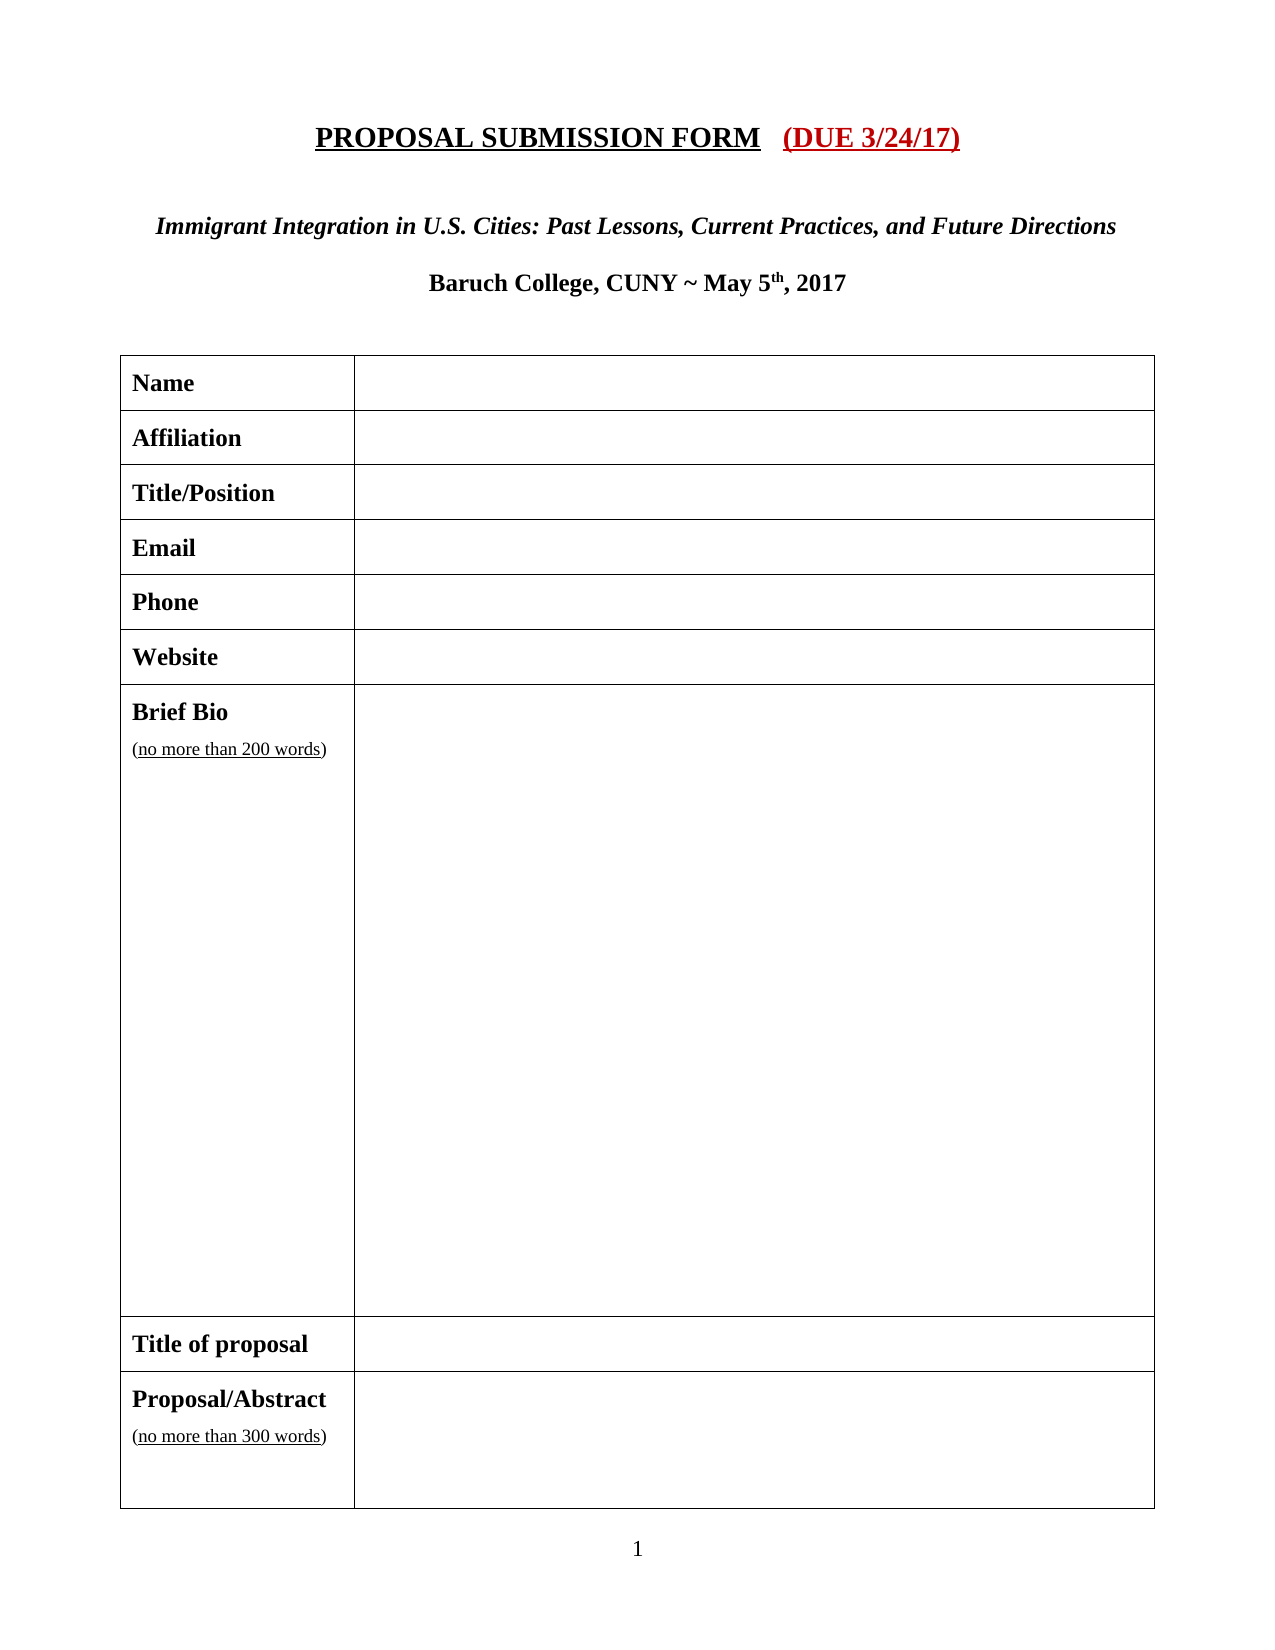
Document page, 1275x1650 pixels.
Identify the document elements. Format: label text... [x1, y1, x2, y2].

text Immigrant Integration in U.S. Cities: Past Lessons, Current Practices, and Future Directions [120, 211, 1155, 240]
table_cell [355, 685, 1154, 1316]
table_cell Title/Position [121, 465, 354, 519]
table_cell [355, 520, 1154, 574]
table_header Name [121, 356, 354, 409]
table_cell Website [121, 630, 354, 683]
table_cell [355, 630, 1154, 683]
table_cell Affiliation [121, 411, 354, 464]
table_cell Email [121, 520, 354, 574]
text PROPOSAL SUBMISSION FORM (DUE 3/24/17) [120, 120, 1155, 153]
table_header [355, 356, 1154, 409]
table_cell Title of proposal [121, 1317, 354, 1371]
table_cell [355, 411, 1154, 464]
table_cell Brief Bio (no more than 200 words) [121, 685, 354, 1316]
table_cell [355, 1372, 1154, 1508]
table_cell [355, 1317, 1154, 1371]
table_cell Phone [121, 575, 354, 629]
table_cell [121, 1372, 354, 1508]
text Baruch College, CUNY ~ May 5th, 2017 [120, 268, 1155, 297]
table_cell [355, 465, 1154, 519]
table_cell [355, 575, 1154, 629]
